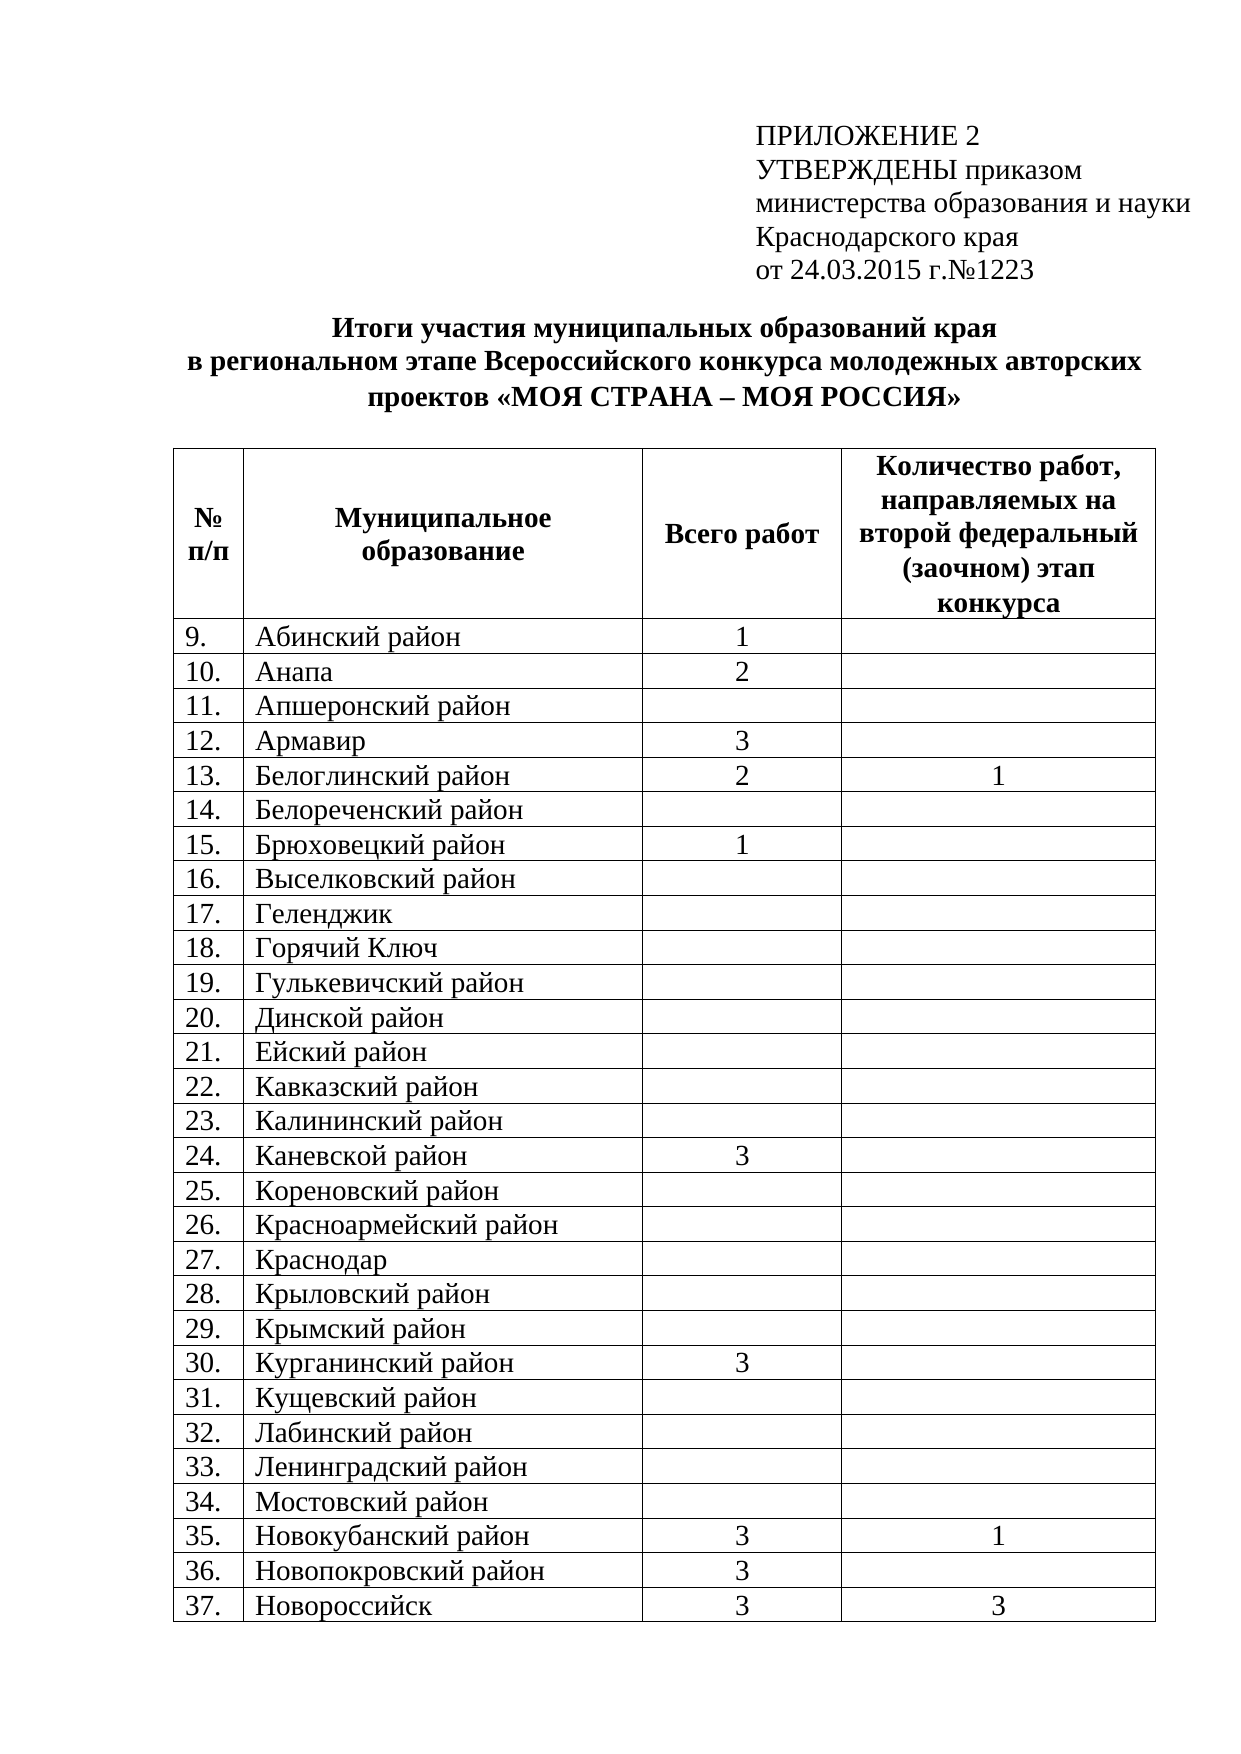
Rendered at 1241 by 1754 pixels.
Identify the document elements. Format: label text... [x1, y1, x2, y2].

table_cell [174, 827, 243, 860]
table_cell [174, 1242, 243, 1275]
table_cell Апшеронский район [244, 689, 642, 722]
table_cell [643, 1484, 841, 1517]
table_cell [842, 619, 1155, 653]
table_cell Брюховецкий район [244, 827, 642, 860]
table_cell 3 [643, 1519, 841, 1552]
table_cell [643, 1207, 841, 1241]
table_cell 2 [643, 758, 841, 791]
table_cell [174, 965, 243, 999]
table_cell 1 [842, 758, 1155, 791]
table_cell [643, 1069, 841, 1102]
table_cell [174, 1380, 243, 1414]
table_cell [842, 1276, 1155, 1310]
table_cell [174, 619, 243, 653]
table_cell [174, 931, 243, 964]
table_cell Краснодар [244, 1242, 642, 1275]
table_cell [842, 792, 1155, 826]
table_cell Абинский район [244, 619, 642, 653]
table_cell [842, 1207, 1155, 1241]
table_cell Каневской район [244, 1138, 642, 1172]
table_cell [842, 723, 1155, 757]
table_cell [174, 1553, 243, 1587]
table_cell 3 [643, 723, 841, 757]
table_cell [643, 861, 841, 895]
table_cell 2 [643, 654, 841, 687]
table_cell [842, 827, 1155, 860]
table_cell [643, 1449, 841, 1483]
table_cell [643, 1311, 841, 1344]
table_cell 3 [842, 1588, 1155, 1621]
table_cell Курганинский район [244, 1346, 642, 1379]
table_cell 3 [643, 1138, 841, 1172]
table_cell [174, 1034, 243, 1068]
table_cell [174, 1173, 243, 1206]
table_header Всего работ [643, 449, 841, 618]
table_cell Новопокровский район [244, 1553, 642, 1587]
table_cell [174, 1311, 243, 1344]
table_cell [643, 1415, 841, 1448]
table_cell Красноармейский район [244, 1207, 642, 1241]
table_cell Ленинградский район [244, 1449, 642, 1483]
table_cell Выселковский район [244, 861, 642, 895]
table_cell [643, 1104, 841, 1137]
table_cell [842, 1034, 1155, 1068]
table_cell [174, 1276, 243, 1310]
table_cell Армавир [244, 723, 642, 757]
table_cell [174, 1346, 243, 1379]
table_cell [174, 1484, 243, 1517]
table_cell [842, 1138, 1155, 1172]
table_cell [174, 654, 243, 687]
table_cell [174, 1415, 243, 1448]
table_cell Новороссийск [244, 1588, 642, 1621]
table_cell [174, 723, 243, 757]
table_cell [643, 689, 841, 722]
table_cell Крымский район [244, 1311, 642, 1344]
table_cell Белоглинский район [244, 758, 642, 791]
table_cell Калининский район [244, 1104, 642, 1137]
table_cell Анапа [244, 654, 642, 687]
table_cell [842, 1242, 1155, 1275]
table_cell [174, 1104, 243, 1137]
table_cell [174, 1138, 243, 1172]
table_cell [842, 1415, 1155, 1448]
table_cell [842, 1380, 1155, 1414]
table_cell [174, 1207, 243, 1241]
table_cell [643, 1034, 841, 1068]
table_cell [842, 654, 1155, 687]
table_cell [643, 1380, 841, 1414]
table_cell [174, 1449, 243, 1483]
table_cell Белореченский район [244, 792, 642, 826]
table_cell 1 [643, 619, 841, 653]
table_cell [842, 1484, 1155, 1517]
text в региональном этапе Всероссийского конкурса молодежных авторских проектов «МОЯ СТРАНА – МОЯ РОССИЯ» [177, 343, 1152, 412]
table_cell 3 [643, 1346, 841, 1379]
table_cell [643, 792, 841, 826]
table_cell Динской район [244, 1000, 642, 1033]
table_cell 1 [643, 827, 841, 860]
table_cell [174, 689, 243, 722]
table_header Количество работ, направляемых на второй федеральный (заочном) этап конкурса [842, 449, 1155, 618]
table_cell Горячий Ключ [244, 931, 642, 964]
table_cell [174, 896, 243, 929]
table_cell [842, 965, 1155, 999]
table_cell [174, 1000, 243, 1033]
table_cell 3 [643, 1588, 841, 1621]
table_cell [174, 758, 243, 791]
text Итоги участия муниципальных образований края [177, 310, 1152, 343]
table_cell [842, 689, 1155, 722]
table_cell 3 [643, 1553, 841, 1587]
table_cell Ейский район [244, 1034, 642, 1068]
table_cell [842, 1449, 1155, 1483]
table_cell Новокубанский район [244, 1519, 642, 1552]
table_cell [643, 1276, 841, 1310]
table_cell [842, 896, 1155, 929]
table_cell [842, 1346, 1155, 1379]
table_cell Геленджик [244, 896, 642, 929]
table_cell Кореновский район [244, 1173, 642, 1206]
table_cell [643, 1000, 841, 1033]
table_cell [174, 861, 243, 895]
table_cell [842, 861, 1155, 895]
table_cell Кущевский район [244, 1380, 642, 1414]
table_cell 1 [842, 1519, 1155, 1552]
table_cell [174, 1519, 243, 1552]
table_cell [643, 1242, 841, 1275]
table_cell [842, 1311, 1155, 1344]
table_cell [842, 931, 1155, 964]
table_cell Гулькевичский район [244, 965, 642, 999]
table_cell [174, 1069, 243, 1102]
table_cell [842, 1104, 1155, 1137]
table_cell [643, 931, 841, 964]
table_cell [842, 1553, 1155, 1587]
table_cell [174, 1588, 243, 1621]
table_header Муниципальное образование [244, 449, 642, 618]
table_cell [842, 1069, 1155, 1102]
table_cell [842, 1173, 1155, 1206]
table_cell Мостовский район [244, 1484, 642, 1517]
table_cell Лабинский район [244, 1415, 642, 1448]
table_cell [643, 896, 841, 929]
table_cell [174, 792, 243, 826]
table_cell Кавказский район [244, 1069, 642, 1102]
table_header № п/п [174, 449, 243, 618]
table_cell [643, 1173, 841, 1206]
table_cell [842, 1000, 1155, 1033]
table_cell [643, 965, 841, 999]
table_cell Крыловский район [244, 1276, 642, 1310]
